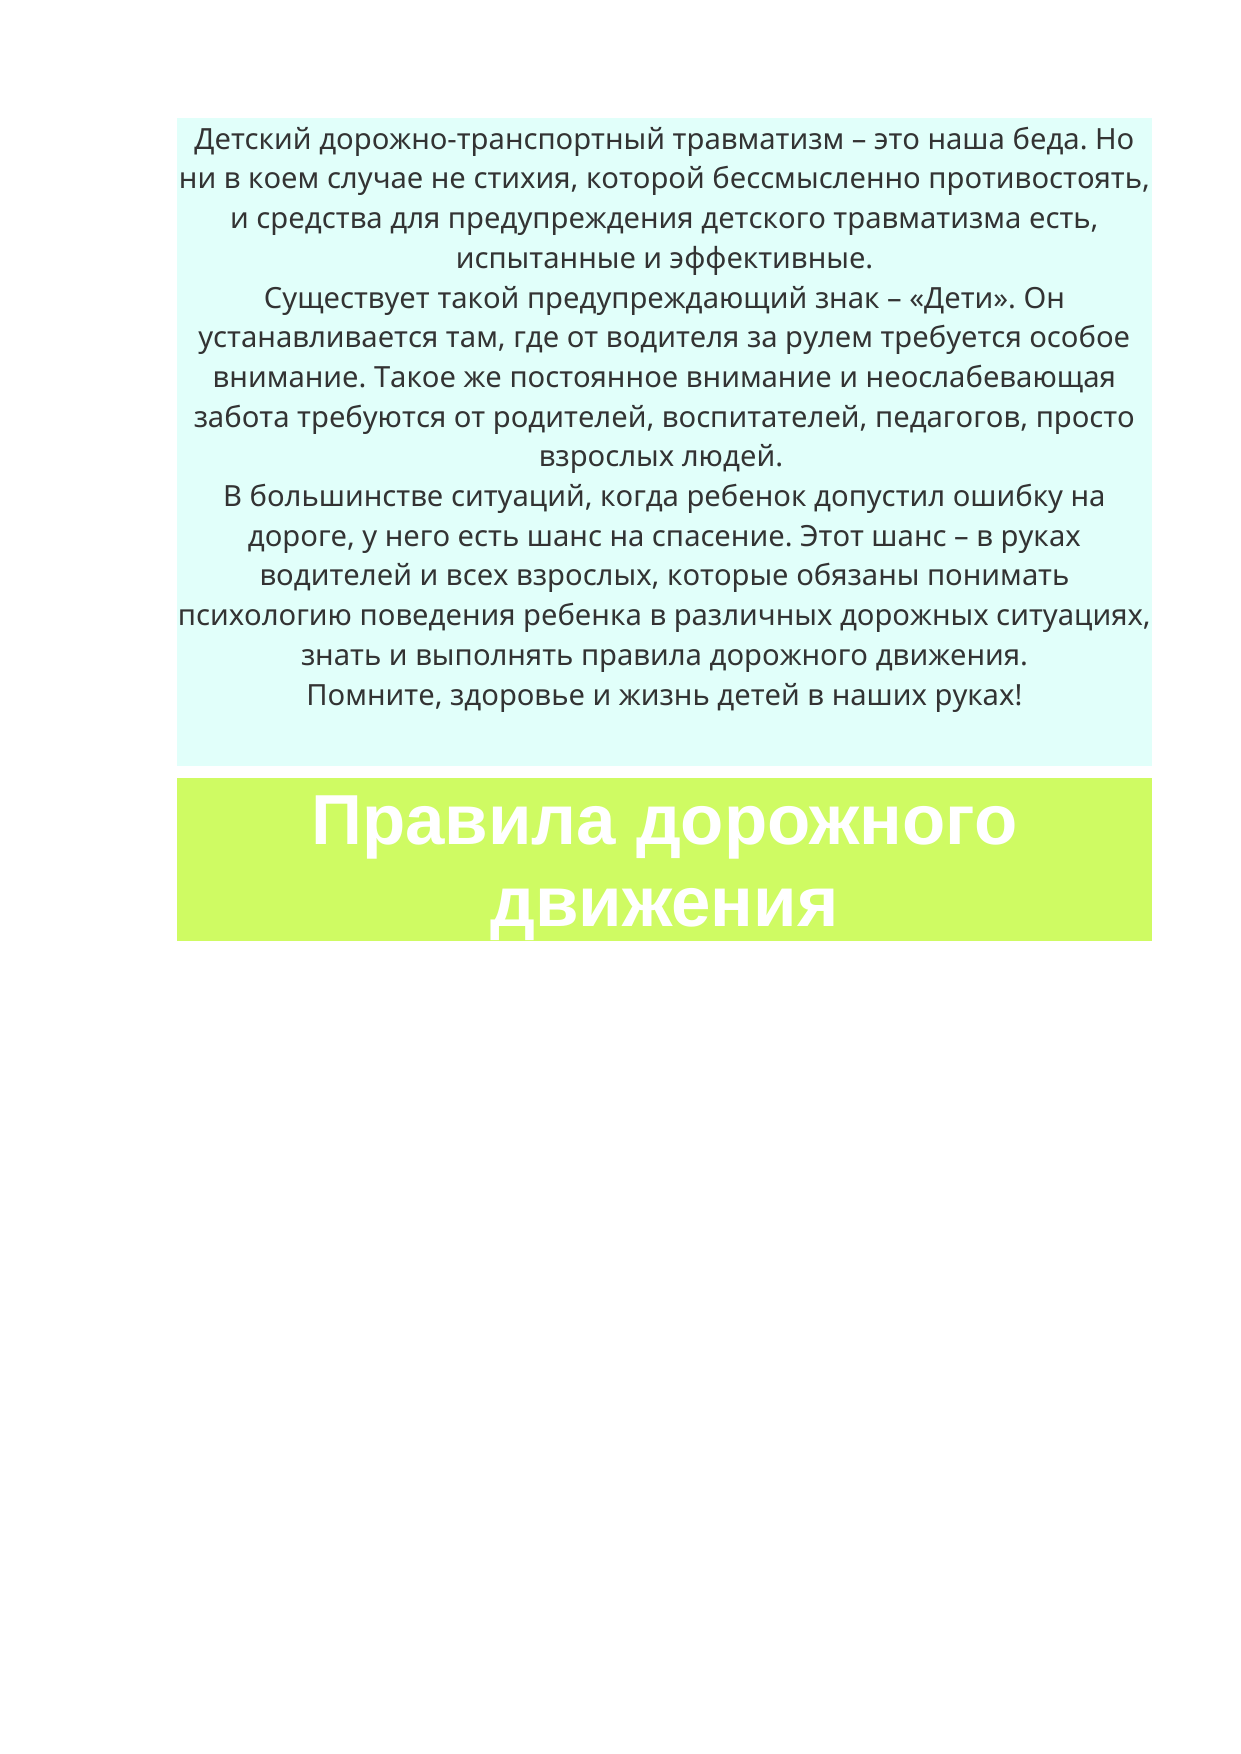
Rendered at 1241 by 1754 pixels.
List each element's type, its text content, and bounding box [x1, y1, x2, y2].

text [177, 118, 1152, 713]
text Правила дорожного движения [177, 778, 1152, 941]
